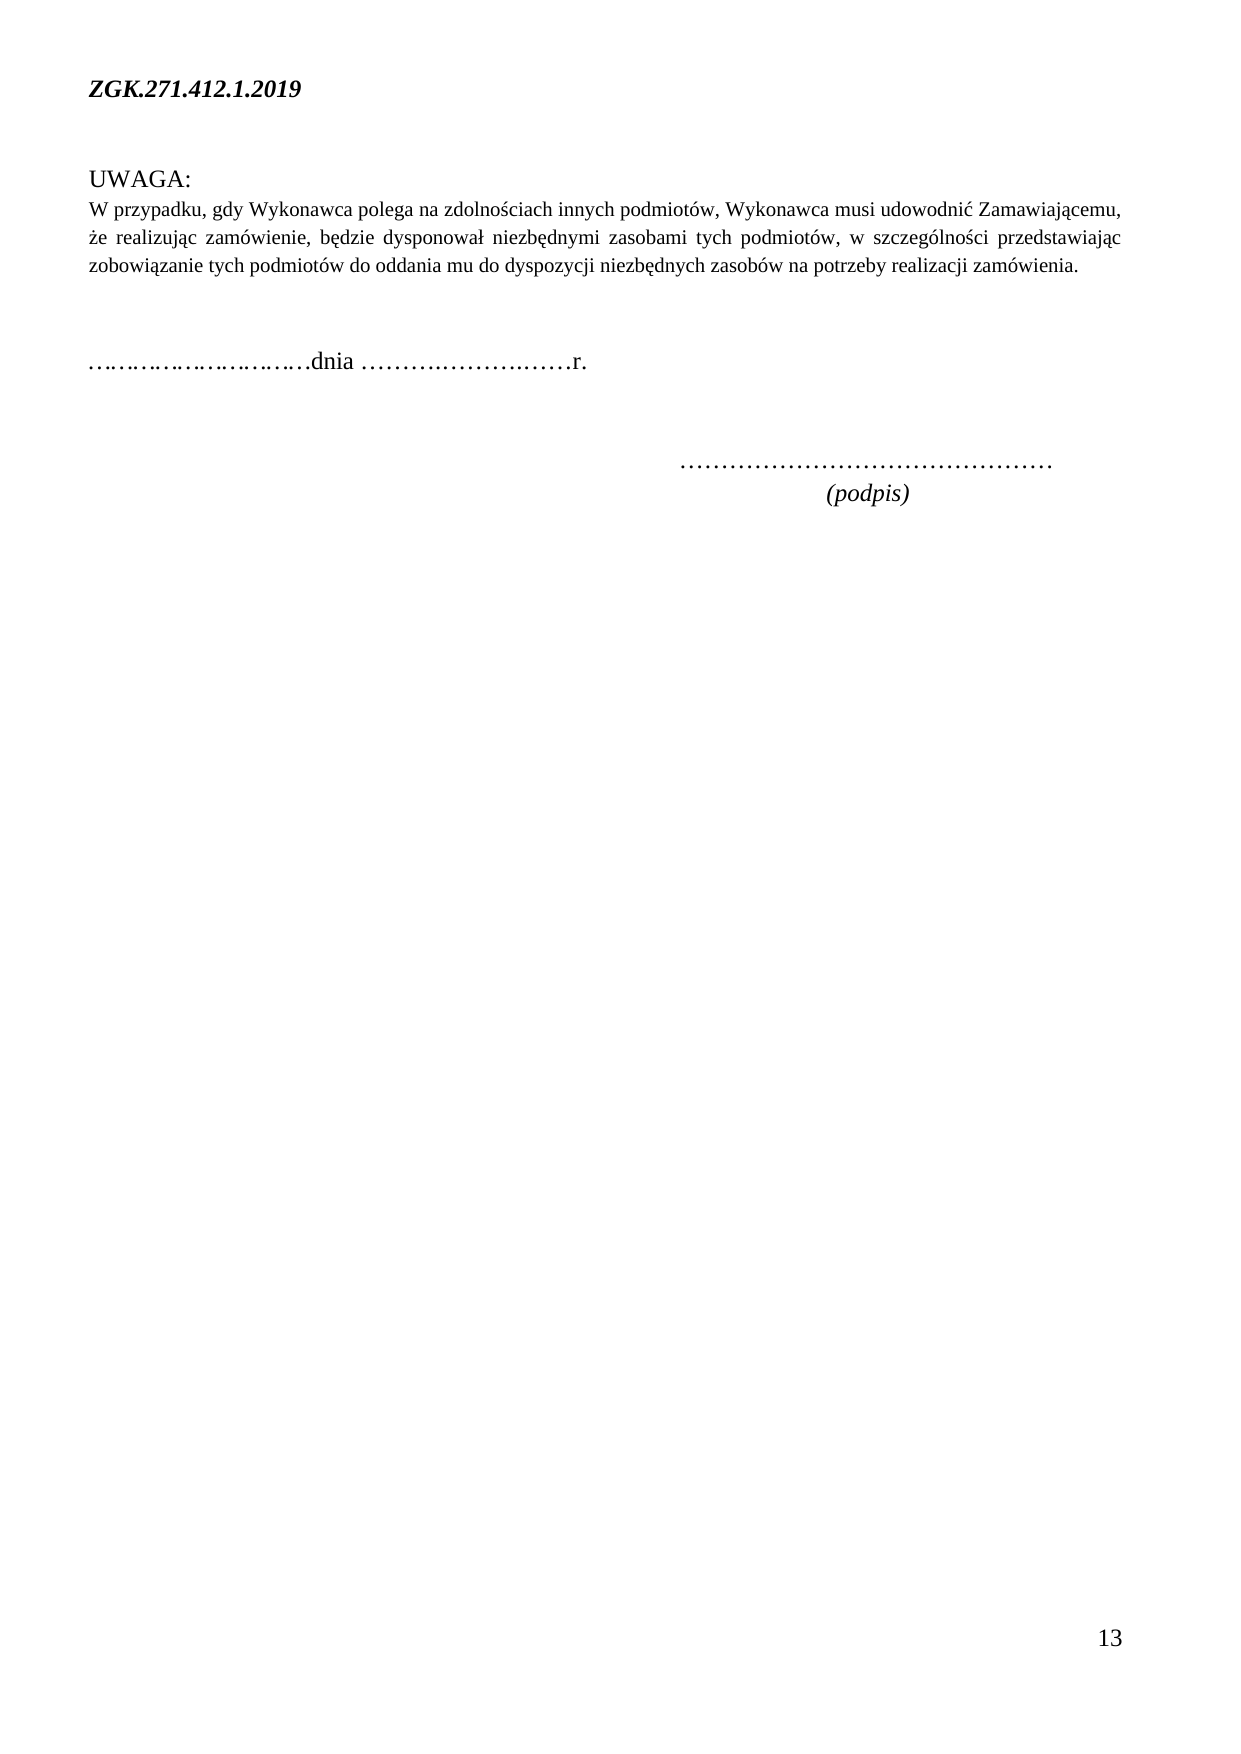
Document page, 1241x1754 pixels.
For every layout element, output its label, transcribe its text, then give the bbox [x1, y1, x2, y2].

text ……………………………………… [605, 445, 1122, 474]
text (podpis) [752, 478, 1122, 507]
text UWAGA: [89, 164, 1122, 193]
text …………………………dnia ……….……….……r. [89, 346, 1122, 375]
text W przypadku, gdy Wykonawca polega na zdolnościach innych podmiotów, Wykonawca musi udowodnić Zamawiającemu, że realizując zamówienie, będzie dysponował niezbędnymi zasobami tych podmiotów, w szczególności przedstawiając zobowiązanie tych podmiotów do oddania mu do dyspozycji niezbędnych zasobów na potrzeby realizacji zamówienia. [89, 197, 1122, 277]
